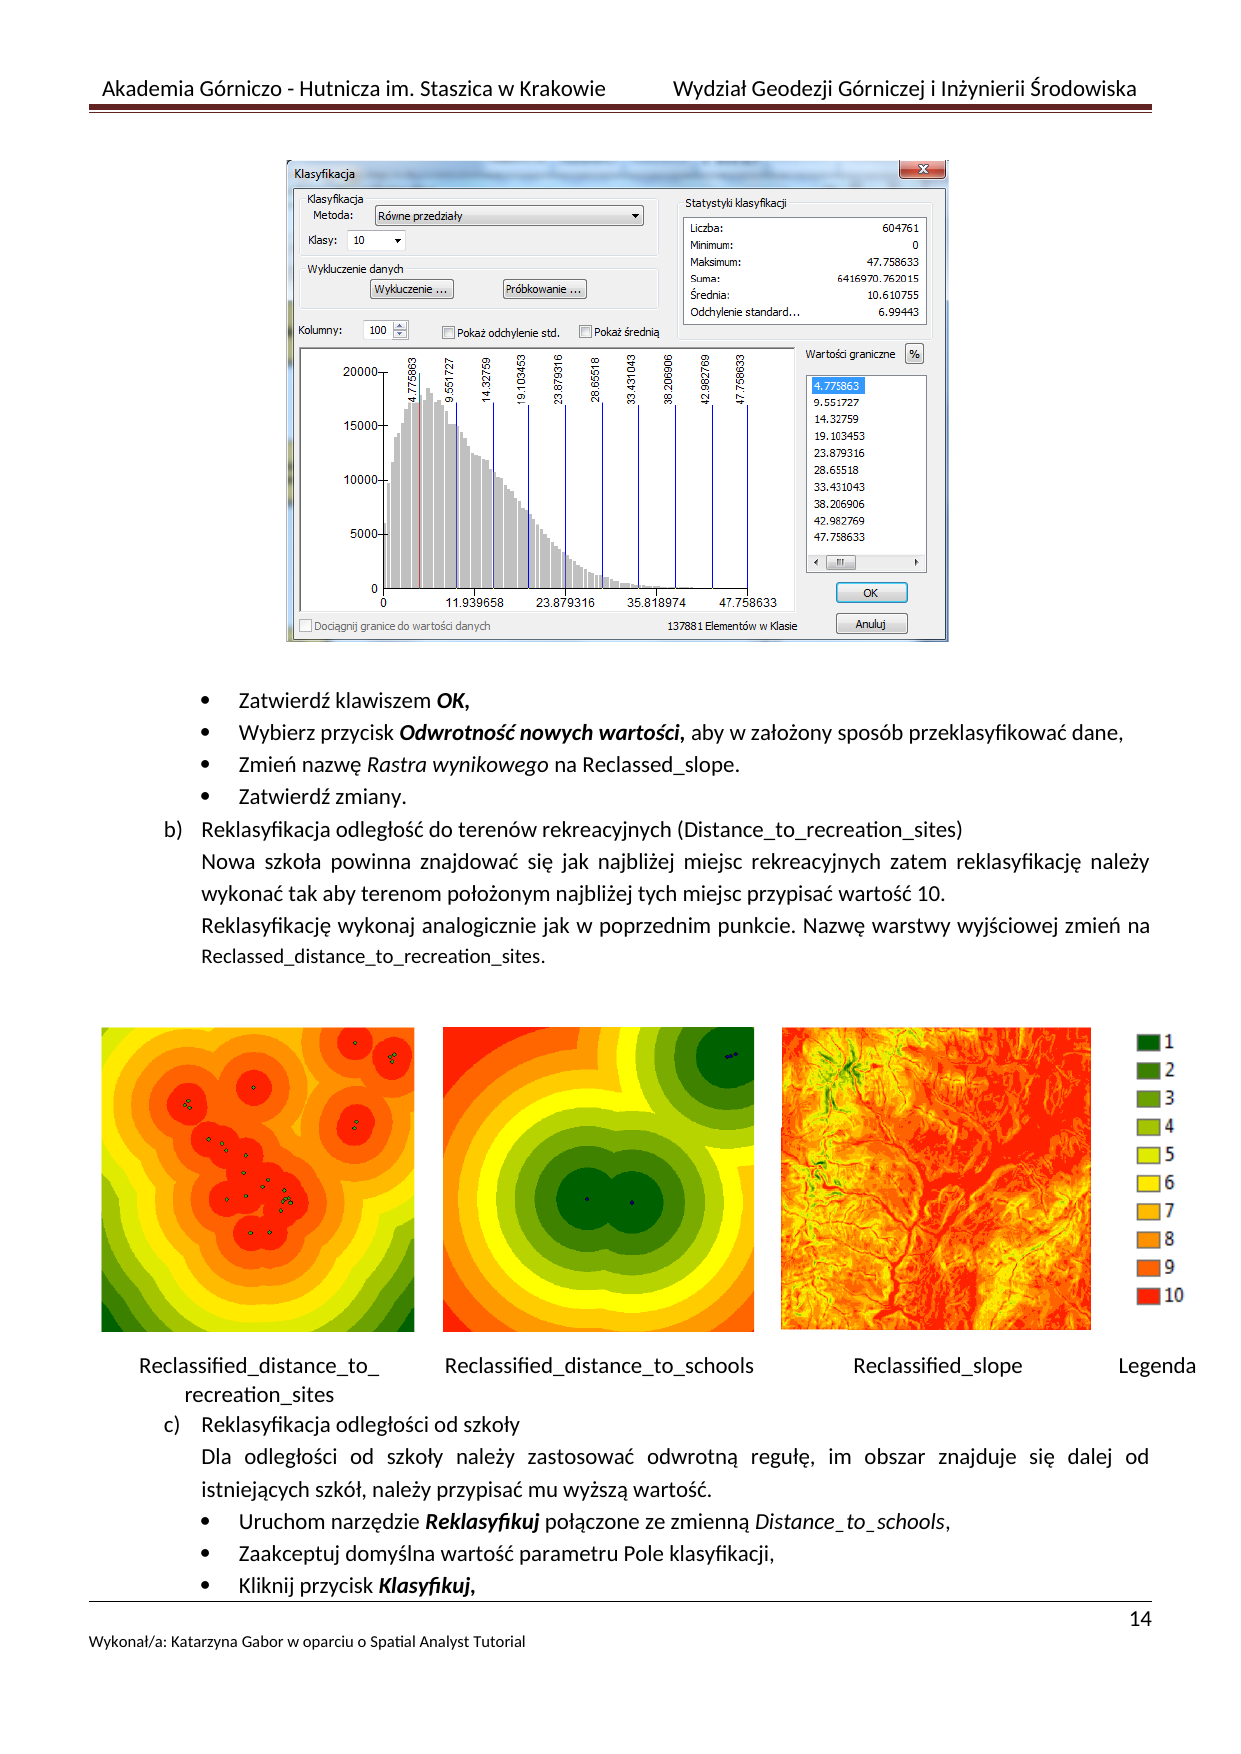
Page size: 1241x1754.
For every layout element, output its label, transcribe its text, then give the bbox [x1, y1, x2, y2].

list Reklasyfikację wykonaj analogicznie jak w poprzednim punkcie. Nazwę warstwy wyjściowej zmień na Reclassed_distance_to_recreation_sites. [201, 911, 1152, 968]
table_cell Reclassified_slope [769, 1352, 1107, 1410]
list Reklasyfikacja odległości od szkoły [164, 1410, 1152, 1438]
picture [1118, 1025, 1191, 1310]
list Zmień nazwę Rastra wynikowego na Reclassed_slope. [201, 750, 1152, 778]
picture [780, 1025, 1092, 1332]
picture [100, 1025, 415, 1332]
list Dla odległości od szkoły należy zastosować odwrotną regułę, im obszar znajduje się dalej od istniejących szkół, należy przypisać mu wyższą wartość. [201, 1442, 1152, 1503]
table_cell Reclassified_distance_to_ recreation_sites [89, 1352, 430, 1410]
list Kliknij przycisk Klasyfikuj, [201, 1571, 1152, 1599]
list Zatwierdź klawiszem OK, [201, 686, 1152, 714]
list Uruchom narzędzie Reklasyfikuj połączone ze zmienną Distance_to_schools, [201, 1507, 1152, 1535]
list Nowa szkoła powinna znajdować się jak najbliżej miejsc rekreacyjnych zatem reklasyfikację należy wykonać tak aby terenom położonym najbliżej tych miejsc przypisać wartość 10. [201, 847, 1152, 907]
table_header [430, 1025, 769, 1352]
table_cell Reclassified_distance_to_schools [430, 1352, 769, 1410]
table_cell Legenda [1107, 1352, 1208, 1410]
picture [441, 1025, 755, 1332]
table_header [89, 1025, 430, 1352]
list Zaakceptuj domyślna wartość parametru Pole klasyfikacji, [201, 1539, 1152, 1567]
list Zatwierdź zmiany. [201, 782, 1152, 811]
picture [286, 160, 949, 642]
table_header [1107, 1025, 1208, 1352]
table_header [769, 1025, 1107, 1352]
list Wybierz przycisk Odwrotność nowych wartości, aby w założony sposób przeklasyfikować dane, [201, 718, 1152, 746]
list Reklasyfikacja odległość do terenów rekreacyjnych (Distance_to_recreation_sites) [164, 815, 1152, 843]
